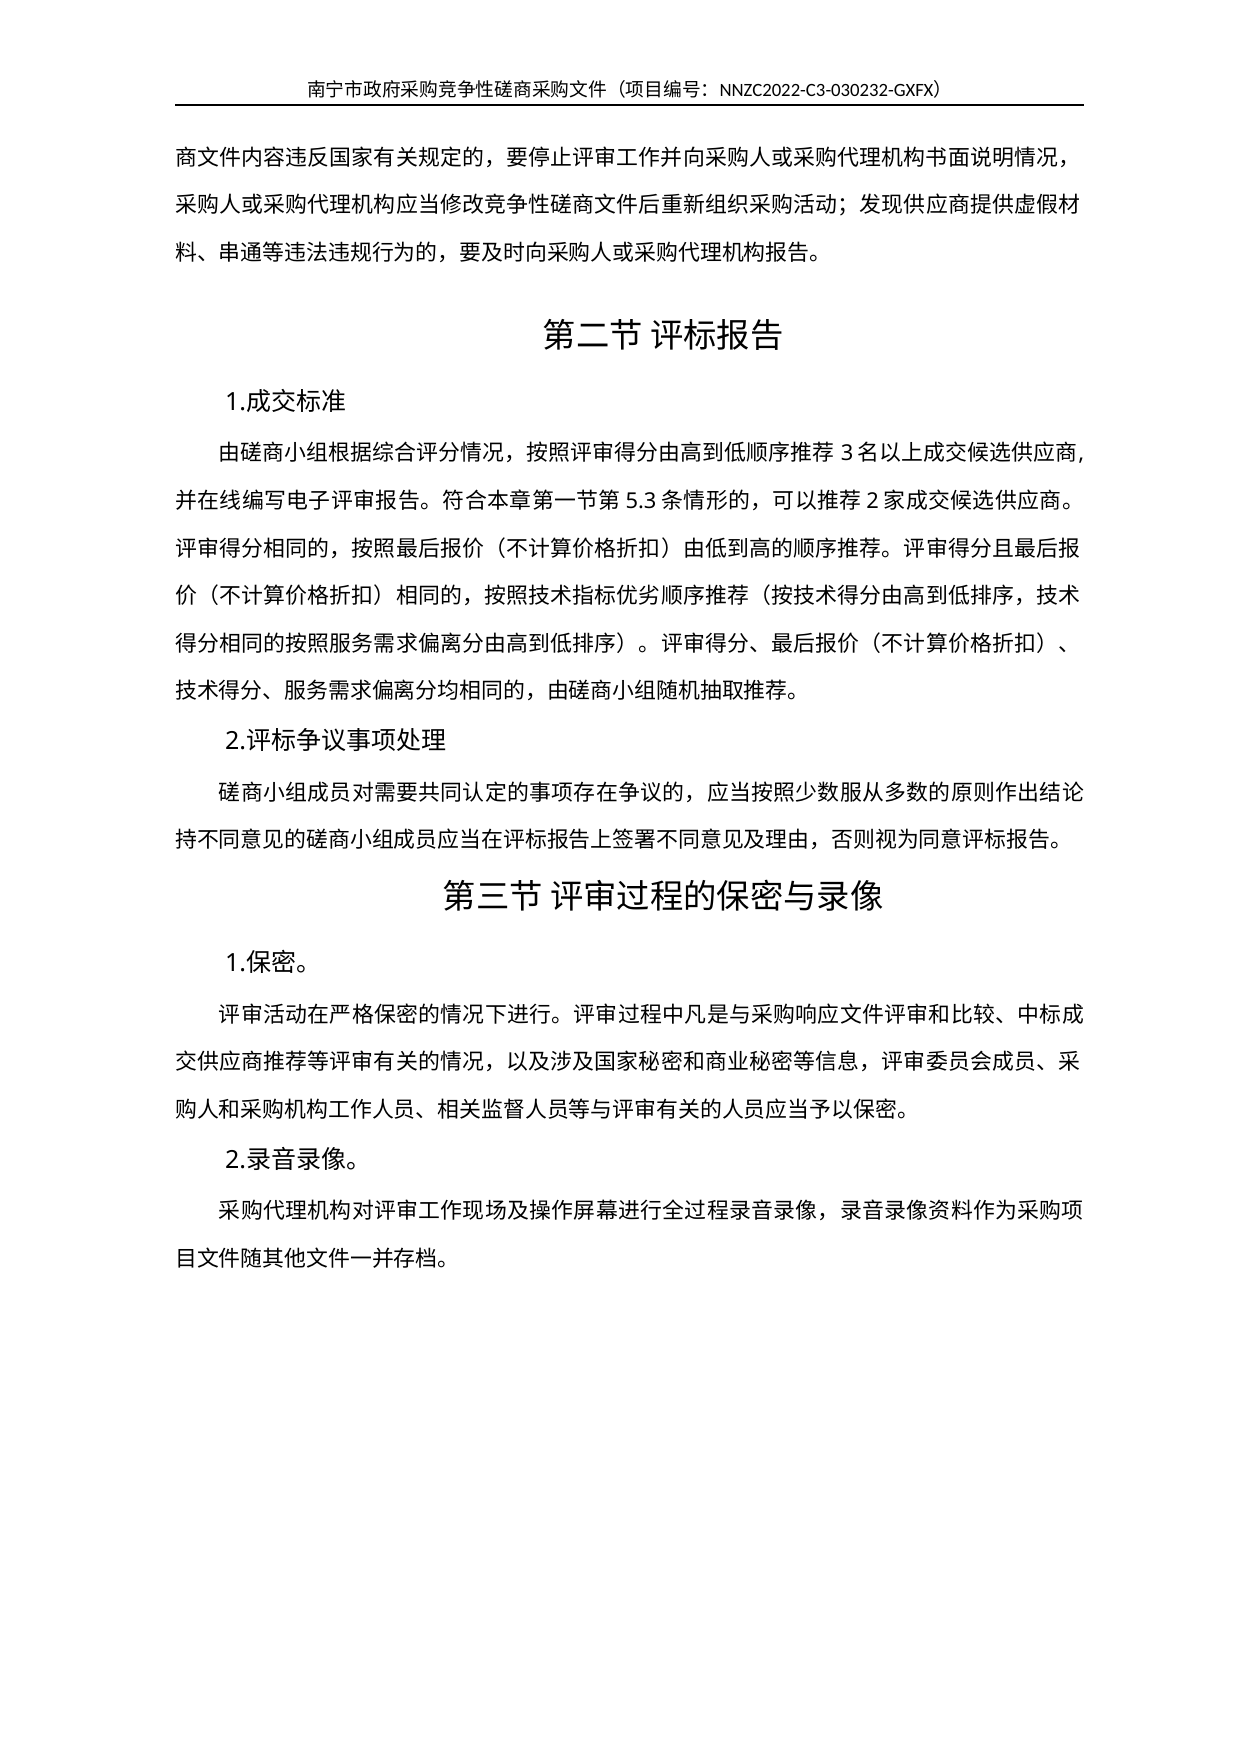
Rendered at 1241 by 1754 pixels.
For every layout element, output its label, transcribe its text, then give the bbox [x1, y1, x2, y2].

text 由磋商小组根据综合评分情况，按照评审得分由高到低顺序推荐3名以上成交候选供应商,并在线编写电子评审报告。符合本章第一节第5.3条情形的，可以推荐2家成交候选供应商。评审得分相同的，按照最后报价（不计算价格折扣）由低到高的顺序推荐。评审得分且最后报价（不计算价格折扣）相同的，按照技术指标优劣顺序推荐（按技术得分由高到低排序，技术得分相同的按照服务需求偏离分由高到低排序）。评审得分、最后报价（不计算价格折扣）、技术得分、服务需求偏离分均相同的，由磋商小组随机抽取推荐。 [175, 435, 1084, 705]
text 磋商小组成员对需要共同认定的事项存在争议的，应当按照少数服从多数的原则作出结论。持不同意见的磋商小组成员应当在评标报告上签署不同意见及理由，否则视为同意评标报告。 [175, 775, 1084, 854]
text 1.保密。 [175, 942, 1084, 978]
text 第二节 评标报告 [175, 309, 1084, 357]
text 2.评标争议事项处理 [175, 721, 1084, 757]
text 1.成交标准 [175, 381, 1084, 417]
text 评审活动在严格保密的情况下进行。评审过程中凡是与采购响应文件评审和比较、中标成交供应商推荐等评审有关的情况，以及涉及国家秘密和商业秘密等信息，评审委员会成员、采购人和采购机构工作人员、相关监督人员等与评审有关的人员应当予以保密。 [175, 997, 1084, 1123]
text 采购代理机构对评审工作现场及操作屏幕进行全过程录音录像，录音录像资料作为采购项目文件随其他文件一并存档。 [175, 1193, 1084, 1273]
text 2.录音录像。 [175, 1139, 1084, 1175]
text 第三节 评审过程的保密与录像 [175, 870, 1084, 918]
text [175, 139, 1084, 266]
